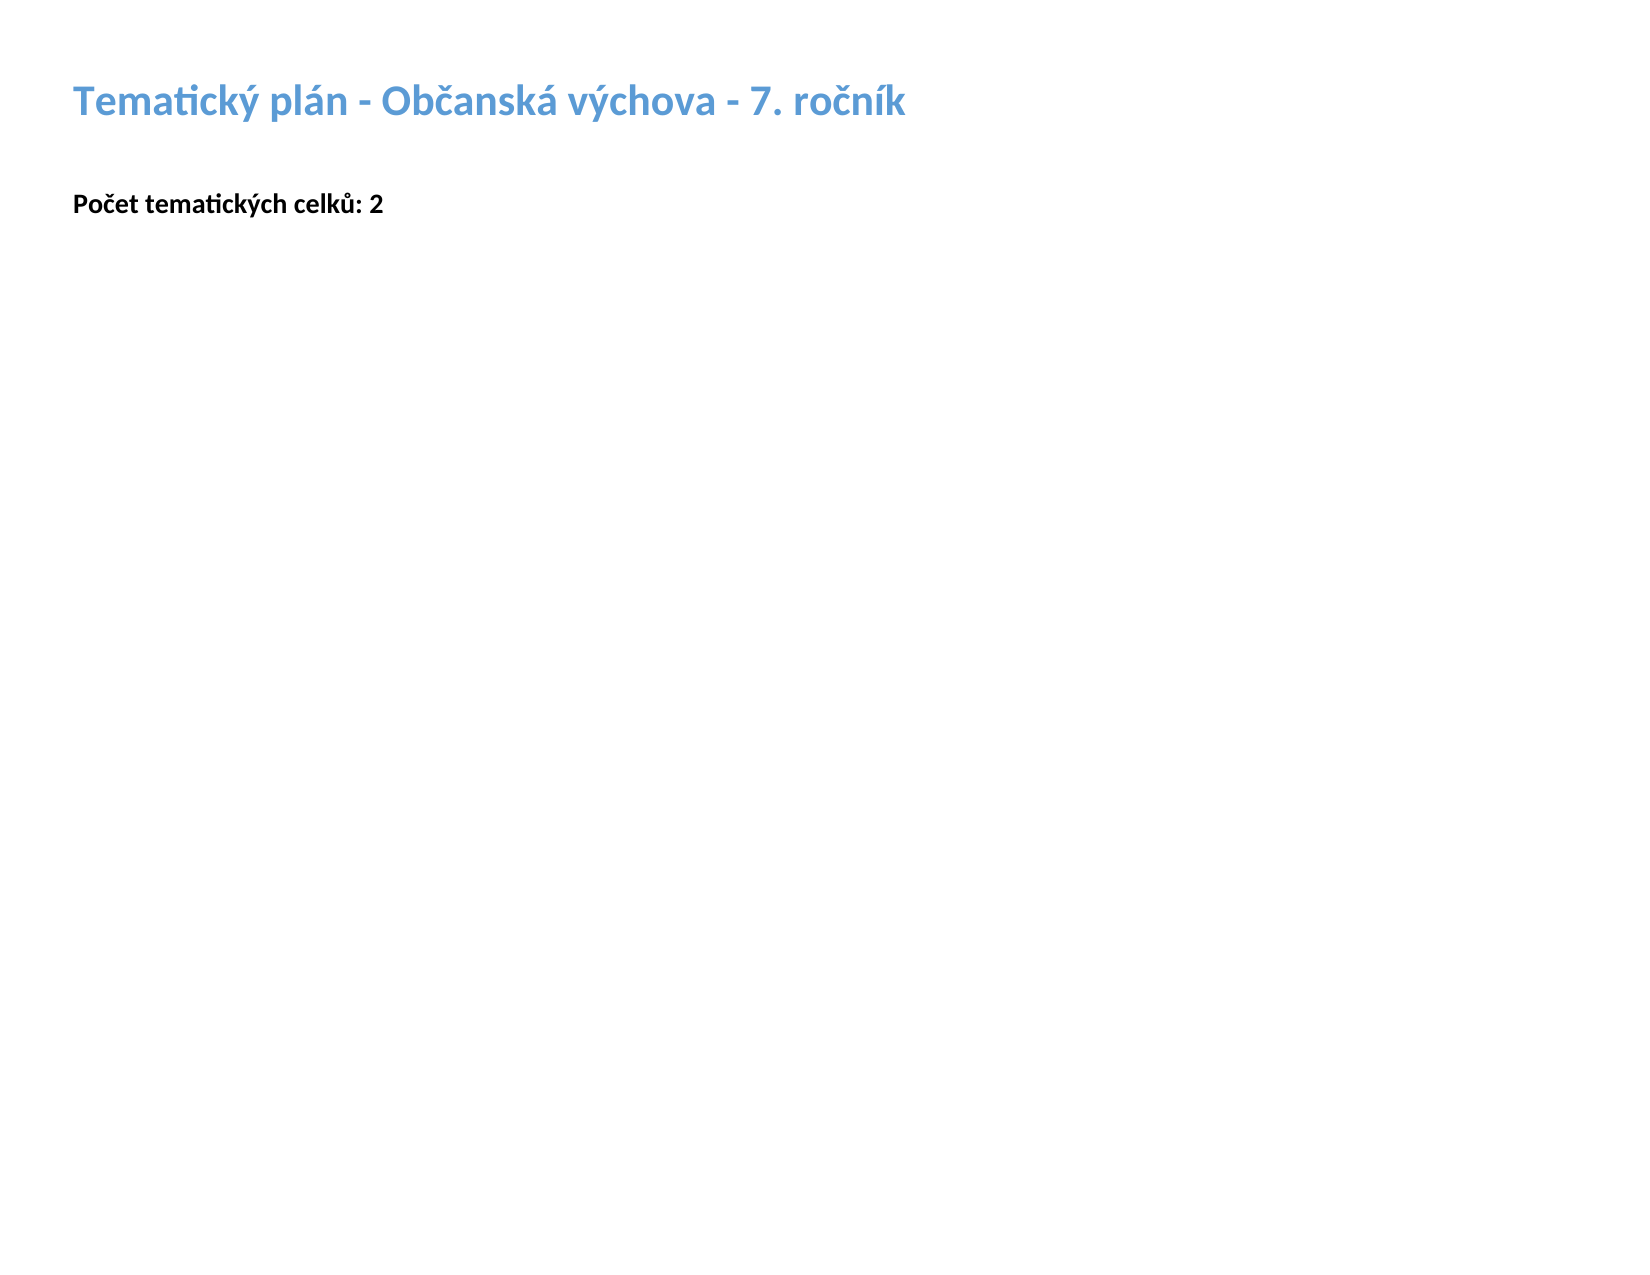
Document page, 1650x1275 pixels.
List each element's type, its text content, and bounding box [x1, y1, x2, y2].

text Počet tematických celků: 2 [73, 186, 1577, 220]
text Tematický plán - Občanská výchova - 7. ročník [73, 73, 1577, 126]
